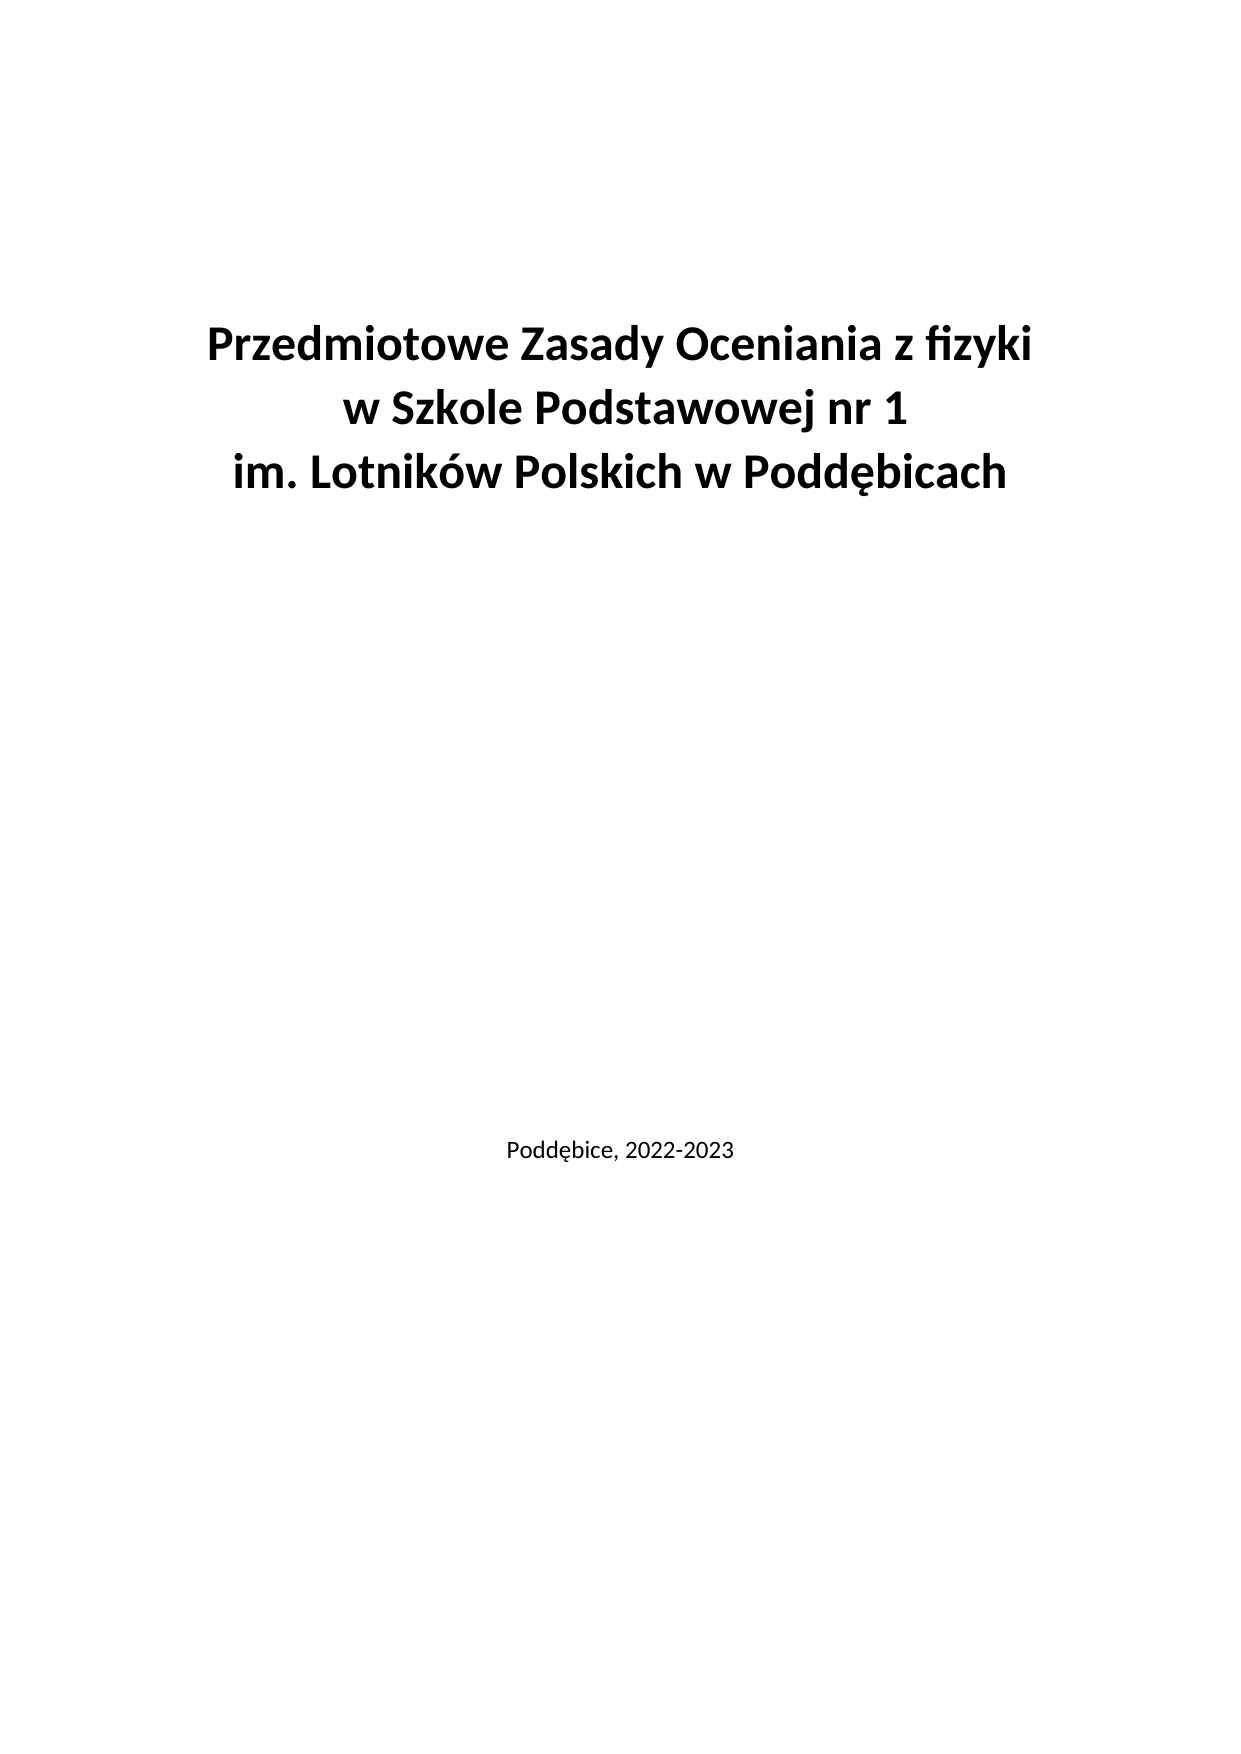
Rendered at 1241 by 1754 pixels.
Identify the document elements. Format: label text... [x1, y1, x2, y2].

subtitle Poddębice, 2022-2023 [150, 1134, 1090, 1165]
text Przedmiotowe Zasady Oceniania z fizyki w Szkole Podstawowej nr 1 im. Lotników Polskich w Poddębicach [150, 311, 1090, 501]
